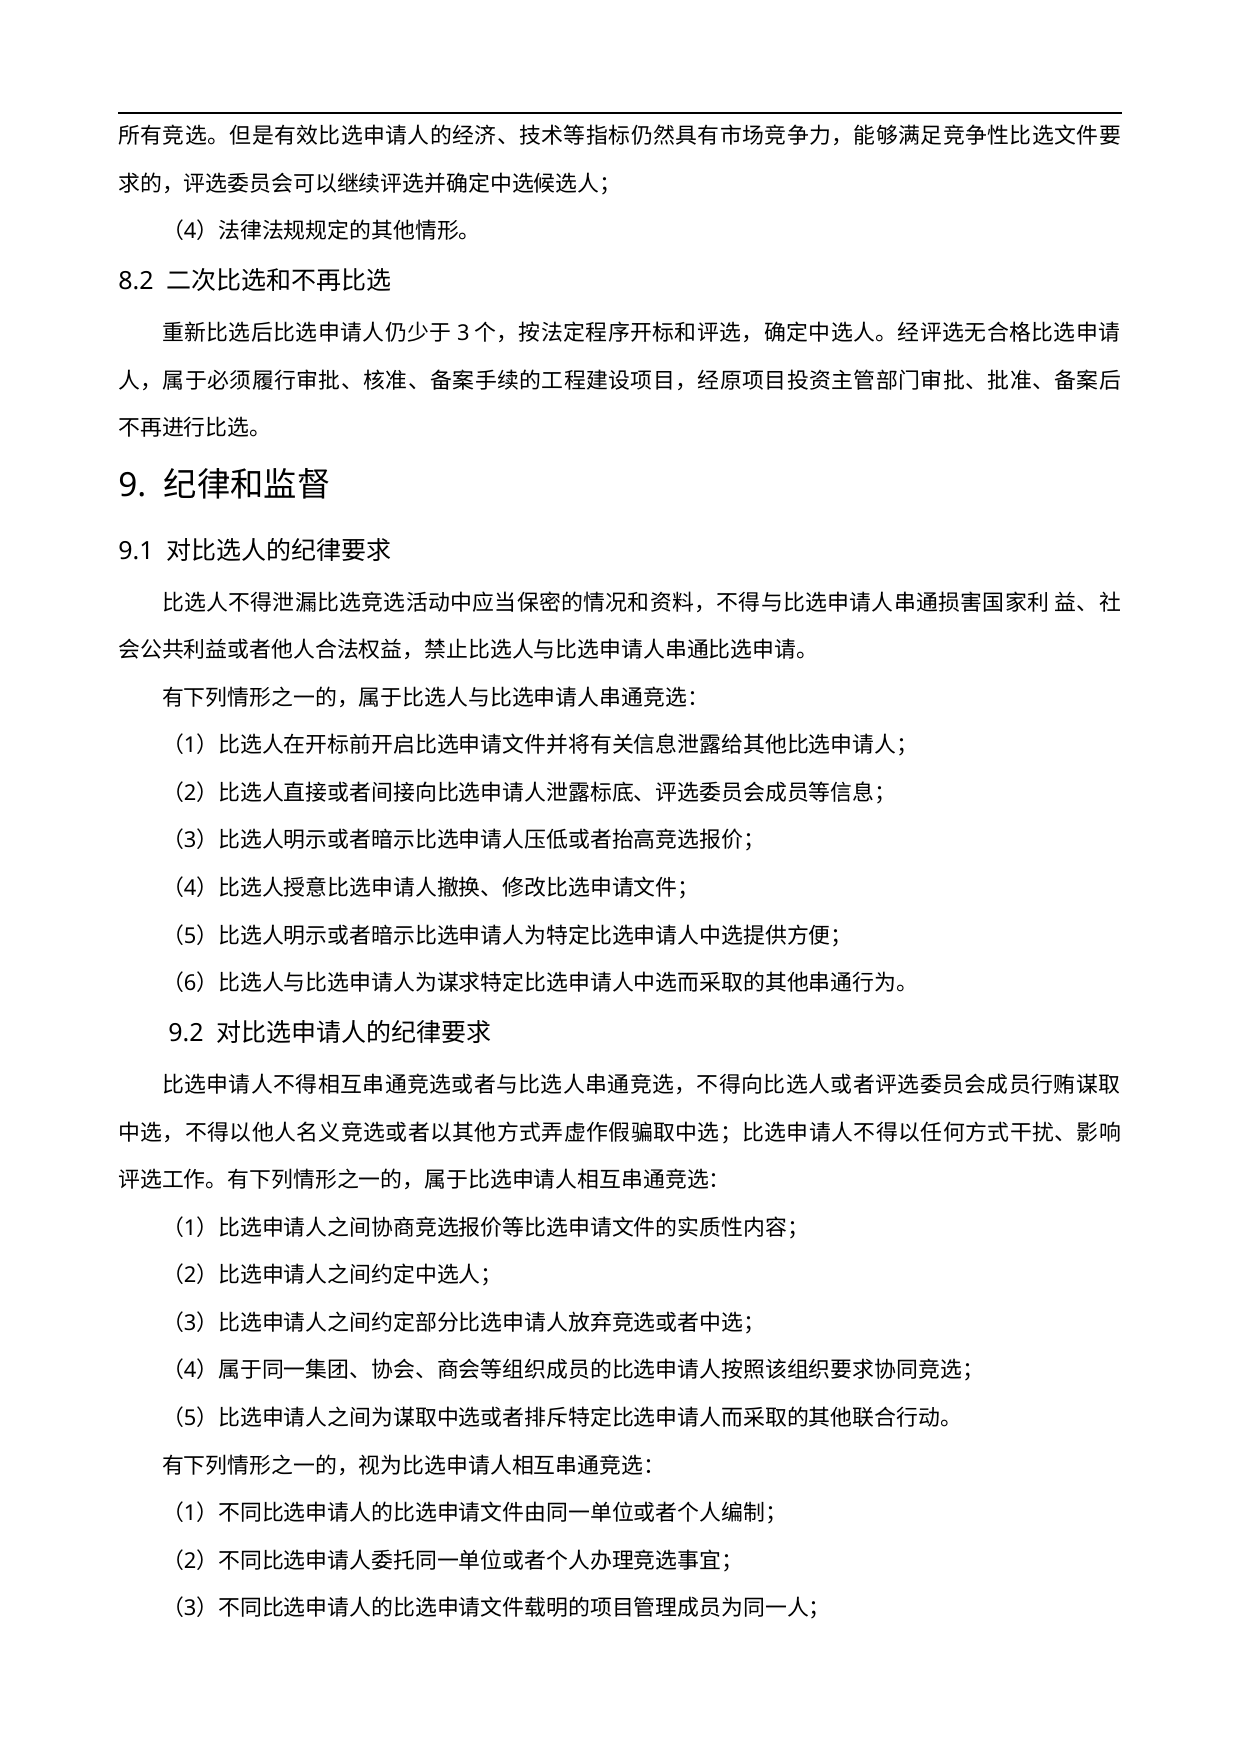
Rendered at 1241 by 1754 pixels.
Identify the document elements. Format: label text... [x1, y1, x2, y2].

text 重新比选后比选申请人仍少于3个，按法定程序开标和评选，确定中选人。经评选无合格比选申请人，属于必须履行审批、核准、备案手续的工程建设项目，经原项目投资主管部门审批、批准、备案后不再进行比选。 [118, 315, 1122, 442]
text （4）比选人授意比选申请人撤换、修改比选申请文件； [118, 870, 1122, 902]
text （1）比选申请人之间协商竞选报价等比选申请文件的实质性内容； [118, 1210, 1122, 1241]
text （5）比选人明示或者暗示比选申请人为特定比选申请人中选提供方便； [118, 918, 1122, 949]
subtitle 9. 纪律和监督 [118, 458, 1122, 506]
subtitle 9.1 对比选人的纪律要求 [118, 530, 1122, 567]
text 有下列情形之一的，视为比选申请人相互串通竞选： [118, 1448, 1122, 1479]
text （3）比选申请人之间约定部分比选申请人放弃竞选或者中选； [118, 1305, 1122, 1337]
text 比选申请人不得相互串通竞选或者与比选人串通竞选，不得向比选人或者评选委员会成员行贿谋取中选，不得以他人名义竞选或者以其他方式弄虚作假骗取中选；比选申请人不得以任何方式干扰、影响评选工作。有下列情形之一的，属于比选申请人相互串通竞选： [118, 1067, 1122, 1194]
text （3）比选人明示或者暗示比选申请人压低或者抬高竞选报价； [118, 822, 1122, 854]
text （1）比选人在开标前开启比选申请文件并将有关信息泄露给其他比选申请人； [118, 727, 1122, 759]
subtitle 9.2 对比选申请人的纪律要求 [118, 1013, 1122, 1049]
text （5）比选申请人之间为谋取中选或者排斥特定比选申请人而采取的其他联合行动。 [118, 1400, 1122, 1432]
text （2）比选人直接或者间接向比选申请人泄露标底、评选委员会成员等信息； [118, 775, 1122, 807]
text （6）比选人与比选申请人为谋求特定比选申请人中选而采取的其他串通行为。 [118, 965, 1122, 997]
text （2）不同比选申请人委托同一单位或者个人办理竞选事宜； [118, 1543, 1122, 1574]
subtitle 8.2 二次比选和不再比选 [118, 261, 1122, 297]
text （3）不同比选申请人的比选申请文件载明的项目管理成员为同一人； [118, 1590, 1122, 1622]
text （4）属于同一集团、协会、商会等组织成员的比选申请人按照该组织要求协同竞选； [118, 1352, 1122, 1384]
text 有下列情形之一的，属于比选人与比选申请人串通竞选： [118, 680, 1122, 711]
text 比选人不得泄漏比选竞选活动中应当保密的情况和资料，不得与比选申请人串通损害国家利 益、社会公共利益或者他人合法权益，禁止比选人与比选申请人串通比选申请。 [118, 585, 1122, 664]
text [118, 118, 1122, 197]
text （4）法律法规规定的其他情形。 [118, 213, 1122, 245]
text （2）比选申请人之间约定中选人； [118, 1257, 1122, 1289]
text （1）不同比选申请人的比选申请文件由同一单位或者个人编制； [118, 1495, 1122, 1527]
